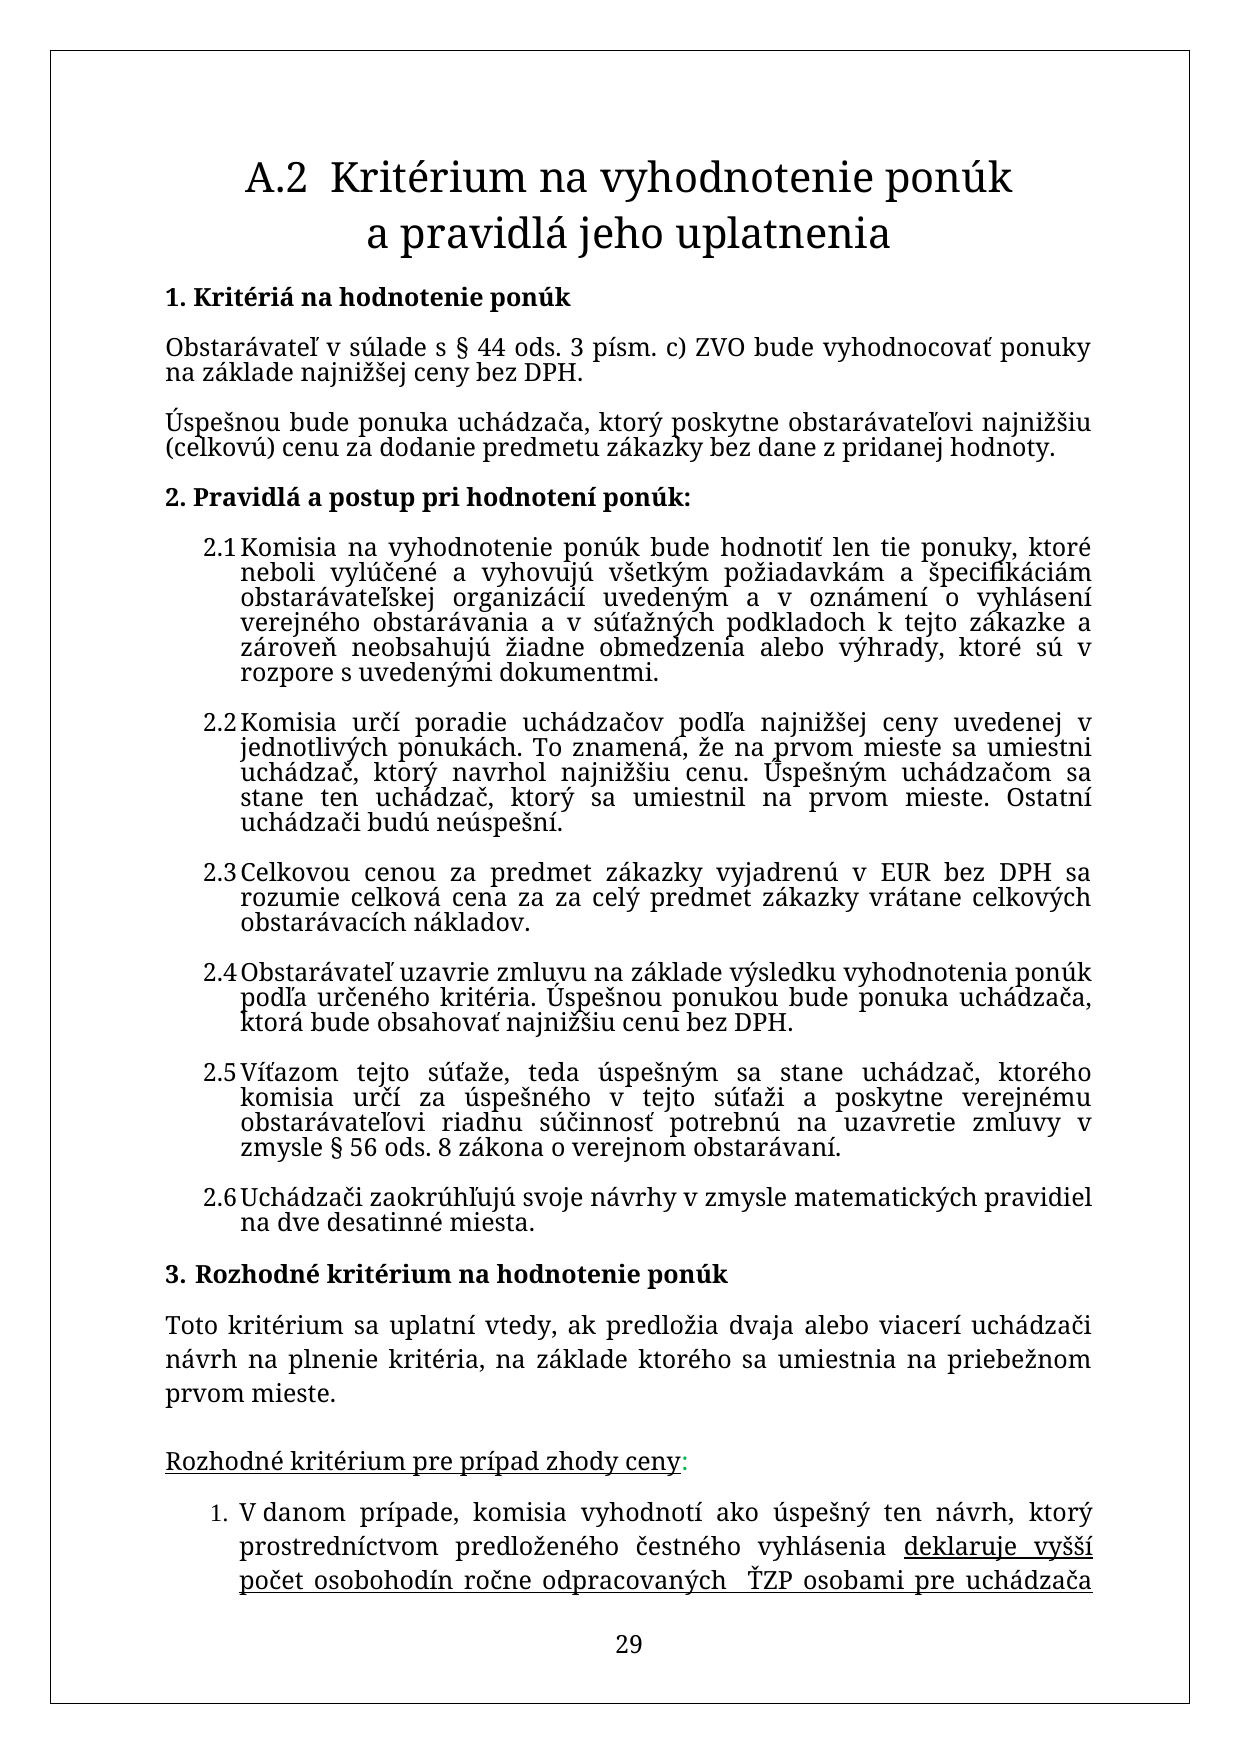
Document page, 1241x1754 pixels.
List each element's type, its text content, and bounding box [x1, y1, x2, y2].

list Víťazom tejto súťaže, teda úspešným sa stane uchádzač, ktorého komisia určí za úspešného v tejto súťaži a poskytne verejnému obstarávateľovi riadnu súčinnosť potrebnú na uzavretie zmluvy v zmysle § 56 ods. 8 zákona o verejnom obstarávaní. [203, 1061, 1093, 1161]
list Obstarávateľ uzavrie zmluvu na základe výsledku vyhodnotenia ponúk podľa určeného kritéria. Úspešnou ponukou bude ponuka uchádzača, ktorá bude obsahovať najnižšiu cenu bez DPH. [203, 961, 1093, 1036]
text 2. Pravidlá a postup pri hodnotení ponúk: [165, 486, 1093, 511]
text Rozhodné kritérium pre prípad zhody ceny: [165, 1444, 1093, 1478]
text 1. Kritériá na hodnotenie ponúk [165, 286, 1093, 311]
list Komisia určí poradie uchádzačov podľa najnižšej ceny uvedenej v jednotlivých ponukách. To znamená, že na prvom mieste sa umiestni uchádzač, ktorý navrhol najnižšiu cenu. Úspešným uchádzačom sa stane ten uchádzač, ktorý sa umiestnil na prvom mieste. Ostatní uchádzači budú neúspešní. [203, 711, 1093, 836]
subtitle Rozhodné kritérium na hodnotenie ponúk [165, 1257, 1093, 1291]
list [209, 1494, 1093, 1597]
text Úspešnou bude ponuka uchádzača, ktorý poskytne obstarávateľovi najnižšiu (celkovú) cenu za dodanie predmetu zákazky bez dane z pridanej hodnoty. [165, 411, 1093, 461]
list Komisia na vyhodnotenie ponúk bude hodnotiť len tie ponuky, ktoré neboli vylúčené a vyhovujú všetkým požiadavkám a špecifikáciám obstarávateľskej organizácií uvedeným a v oznámení o vyhlásení verejného obstarávania a v súťažných podkladoch k tejto zákazke a zároveň neobsahujú žiadne obmedzenia alebo výhrady, ktoré sú v rozpore s uvedenými dokumentmi. [203, 536, 1093, 686]
list Celkovou cenou za predmet zákazky vyjadrenú v EUR bez DPH sa rozumie celková cena za za celý predmet zákazky vrátane celkových obstarávacích nákladov. [203, 861, 1093, 936]
list Uchádzači zaokrúhľujú svoje návrhy v zmysle matematických pravidiel na dve desatinné miesta. [203, 1186, 1093, 1236]
subtitle A.2 Kritérium na vyhodnotenie ponúk a pravidlá jeho uplatnenia [165, 147, 1093, 261]
text Toto kritérium sa uplatní vtedy, ak predložia dvaja alebo viacerí uchádzači návrh na plnenie kritéria, na základe ktorého sa umiestnia na priebežnom prvom mieste. [165, 1308, 1093, 1410]
text Obstarávateľ v súlade s § 44 ods. 3 písm. c) ZVO bude vyhodnocovať ponuky na základe najnižšej ceny bez DPH. [165, 336, 1093, 386]
